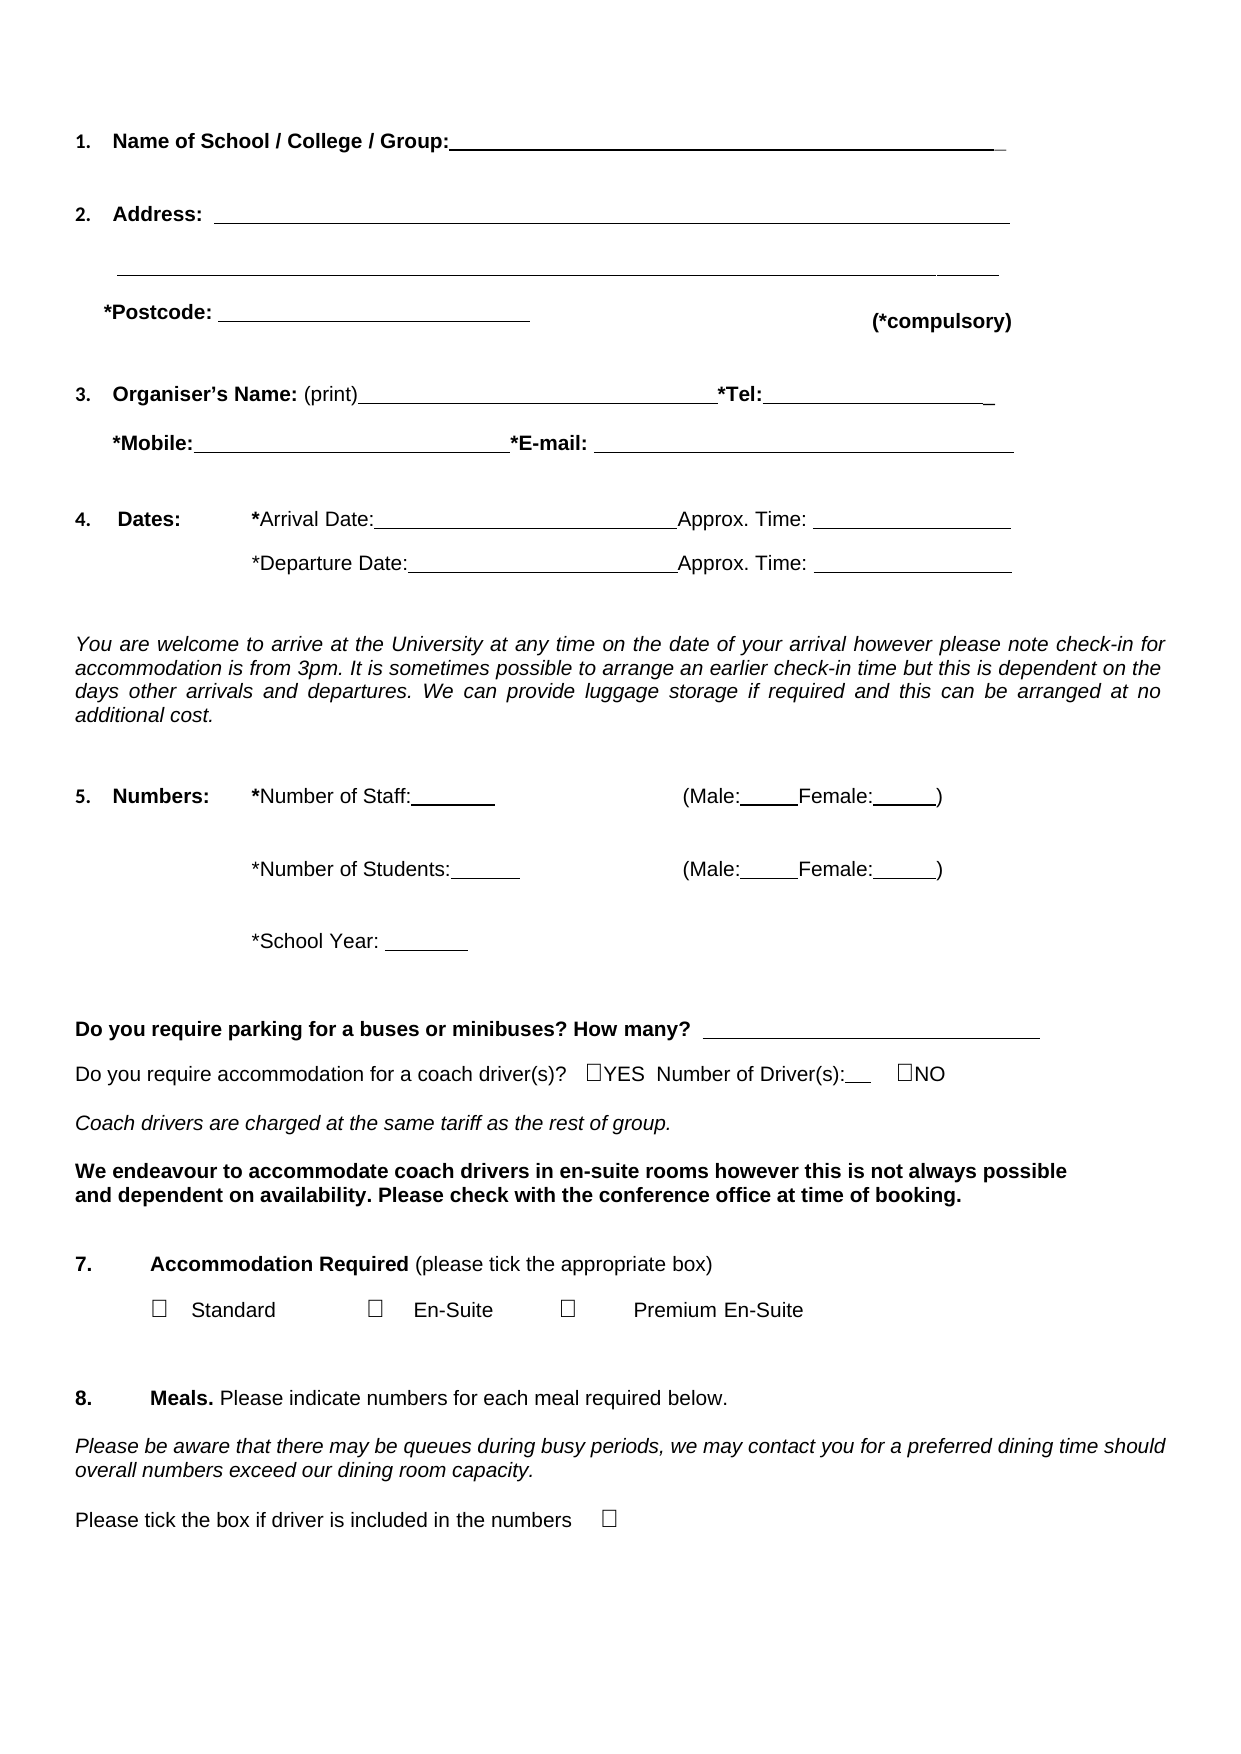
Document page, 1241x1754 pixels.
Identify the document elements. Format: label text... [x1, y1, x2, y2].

text Please tick the box if driver is included in the numbers  [75, 1504, 1228, 1533]
subtitle *Mobile: *E-mail: [112, 431, 1228, 455]
list Accommodation Required (please tick the appropriate box) [75, 1252, 1228, 1276]
text  Standard  En-Suite  Premium En-Suite [150, 1294, 1228, 1323]
subtitle Do you require parking for a buses or minibuses? How many? [75, 1017, 1228, 1041]
text *Departure Date: Approx. Time: [36, 551, 1228, 575]
text Please be aware that there may be queues during busy periods, we may contact you for a preferred dining time should overall numbers exceed our dining room capacity. [75, 1434, 1181, 1482]
list Meals. Please indicate numbers for each meal required below. [75, 1386, 1228, 1410]
text You are welcome to arrive at the University at any time on the date of your arrival however please note check-in for accommodation is from 3pm. It is sometimes possible to arrange an earlier check-in time but this is dependent on the days other arrivals and departures. We can provide luggage storage if required and this can be arranged at no additional cost. [75, 631, 1166, 727]
text *School Year: [251, 929, 1228, 953]
subtitle We endeavour to accommodate coach drivers in en-suite rooms however this is not always possible and dependent on availability. Please check with the conference office at time of booking. [75, 1159, 1103, 1207]
subtitle Name of School / College / Group: _ [75, 128, 1228, 153]
text *Number of Students: (Male: Female: ) [251, 857, 1228, 881]
list Dates: *Arrival Date: Approx. Time: [75, 506, 1228, 531]
text (*compulsory) [872, 309, 1228, 333]
list Organiser’s Name: (print) *Tel: _ [75, 381, 1228, 407]
text Do you require accommodation for a coach driver(s)? YES Number of Driver(s): NO [75, 1057, 1228, 1086]
list Numbers: *Number of Staff: (Male: Female: ) [75, 783, 1228, 808]
text Coach drivers are charged at the same tariff as the rest of group. [75, 1111, 1228, 1135]
text *Postcode: [103, 300, 533, 324]
list Address: [75, 201, 1228, 227]
